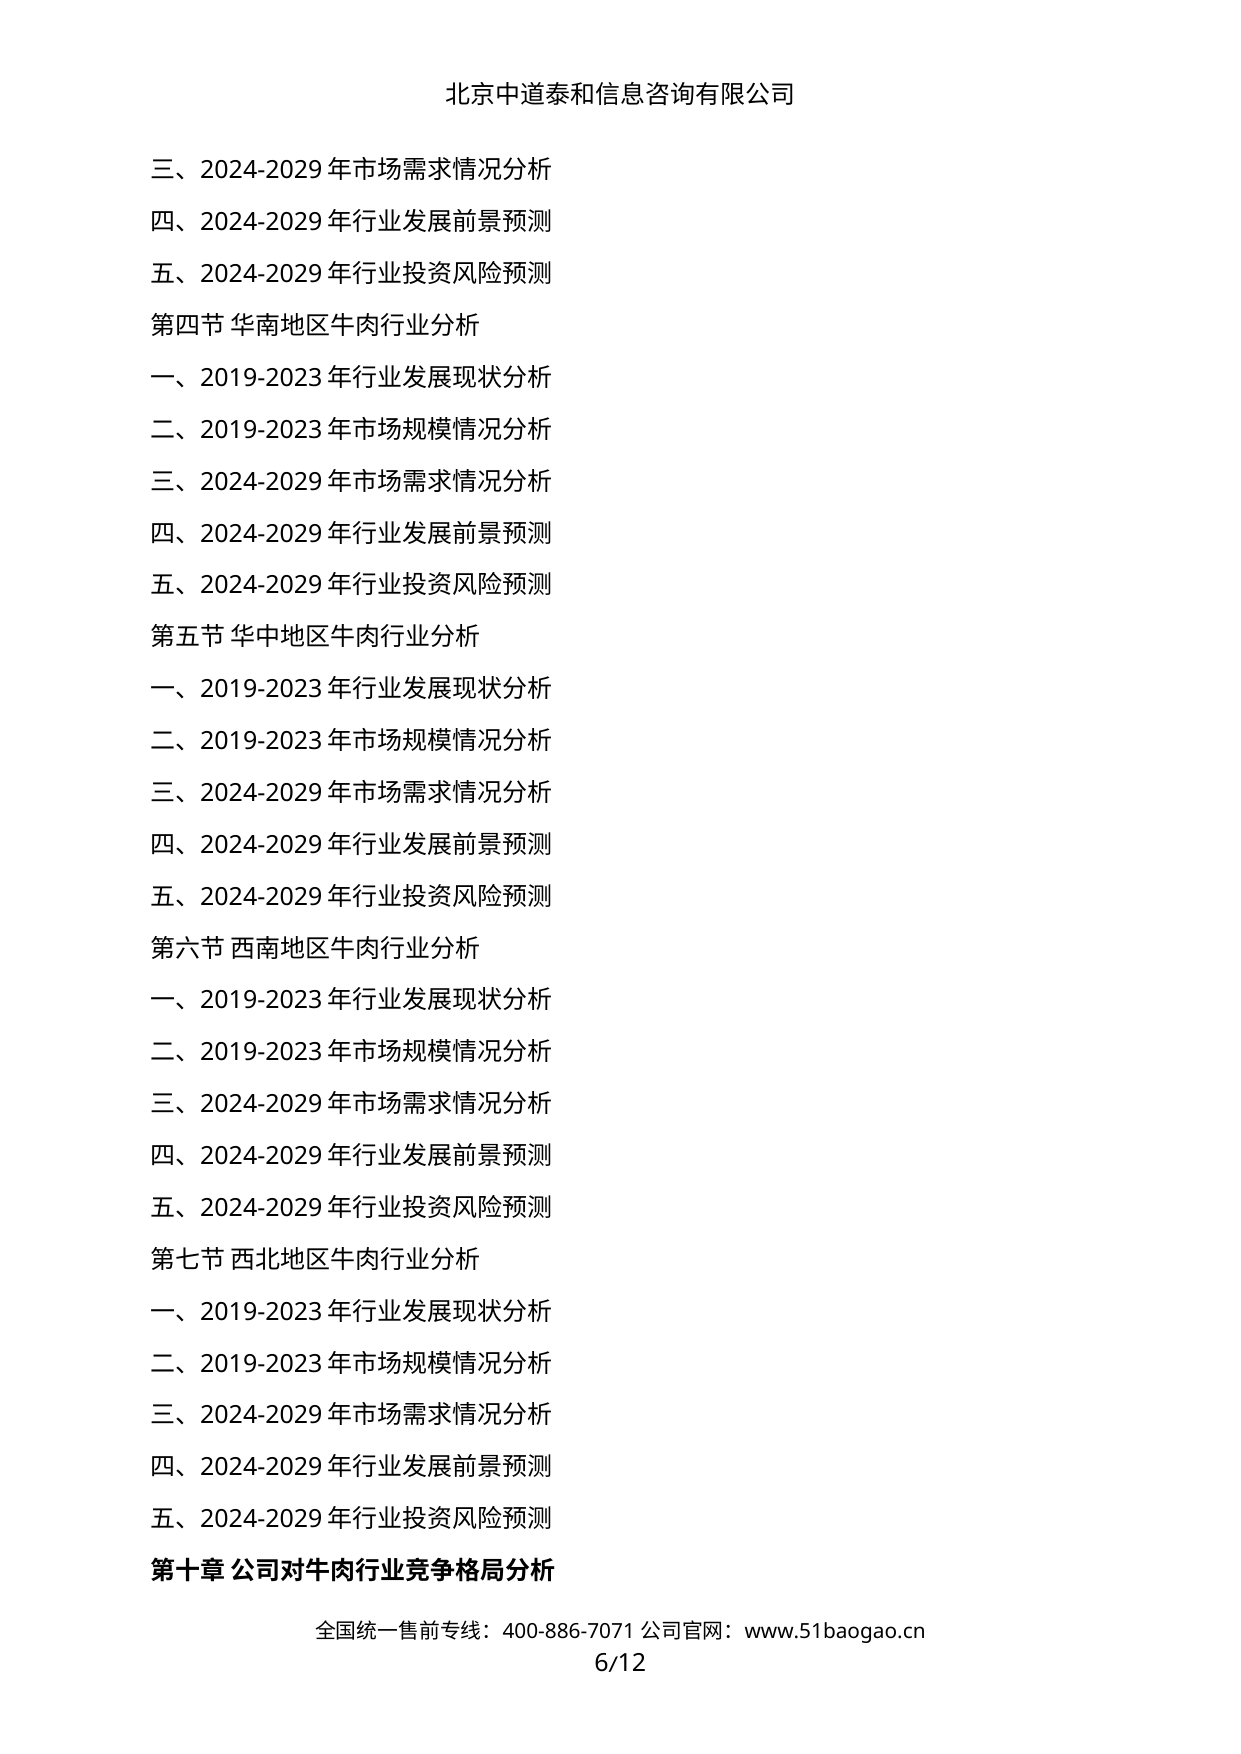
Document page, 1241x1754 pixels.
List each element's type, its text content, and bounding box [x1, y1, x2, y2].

text 二、2019-2023年市场规模情况分析 [150, 1032, 1090, 1068]
text 三、2024-2029年市场需求情况分析 [150, 150, 1090, 186]
text 五、2024-2029年行业投资风险预测 [150, 254, 1090, 290]
text 第五节 华中地区牛肉行业分析 [150, 617, 1090, 653]
text 第七节 西北地区牛肉行业分析 [150, 1239, 1090, 1276]
text 三、2024-2029年市场需求情况分析 [150, 461, 1090, 497]
text 一、2019-2023年行业发展现状分析 [150, 980, 1090, 1016]
text 第六节 西南地区牛肉行业分析 [150, 928, 1090, 964]
text 四、2024-2029年行业发展前景预测 [150, 202, 1090, 238]
text 第十章 公司对牛肉行业竞争格局分析 [150, 1551, 1090, 1587]
text 三、2024-2029年市场需求情况分析 [150, 1395, 1090, 1431]
text 一、2019-2023年行业发展现状分析 [150, 357, 1090, 394]
text 四、2024-2029年行业发展前景预测 [150, 1447, 1090, 1483]
text 三、2024-2029年市场需求情况分析 [150, 1084, 1090, 1120]
text 四、2024-2029年行业发展前景预测 [150, 513, 1090, 549]
text 二、2019-2023年市场规模情况分析 [150, 409, 1090, 446]
text 四、2024-2029年行业发展前景预测 [150, 1136, 1090, 1172]
text 第四节 华南地区牛肉行业分析 [150, 306, 1090, 342]
text 二、2019-2023年市场规模情况分析 [150, 721, 1090, 757]
text 五、2024-2029年行业投资风险预测 [150, 1187, 1090, 1224]
text 一、2019-2023年行业发展现状分析 [150, 1291, 1090, 1327]
text 二、2019-2023年市场规模情况分析 [150, 1343, 1090, 1379]
text 五、2024-2029年行业投资风险预测 [150, 1499, 1090, 1535]
text 三、2024-2029年市场需求情况分析 [150, 772, 1090, 809]
text 五、2024-2029年行业投资风险预测 [150, 565, 1090, 601]
text 五、2024-2029年行业投资风险预测 [150, 876, 1090, 912]
text 一、2019-2023年行业发展现状分析 [150, 669, 1090, 705]
text 四、2024-2029年行业发展前景预测 [150, 824, 1090, 861]
